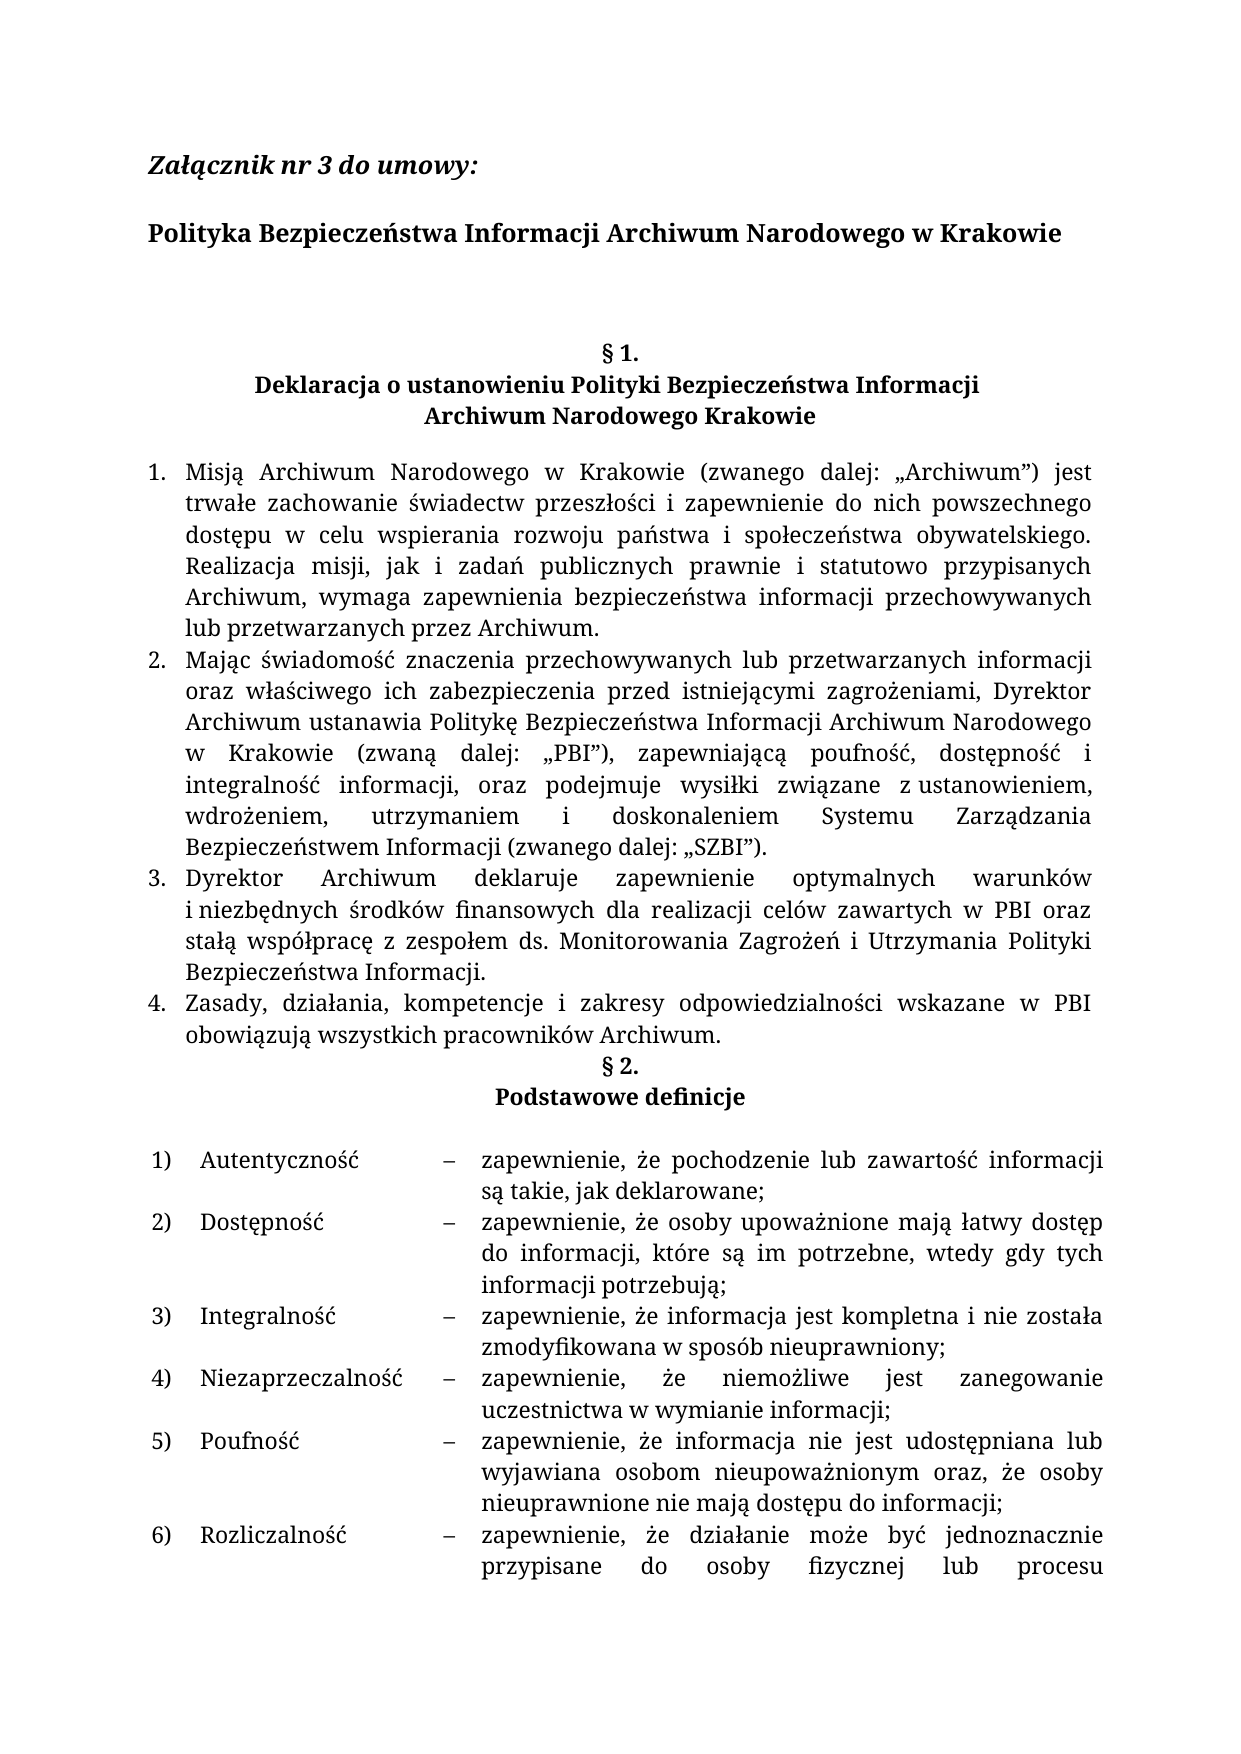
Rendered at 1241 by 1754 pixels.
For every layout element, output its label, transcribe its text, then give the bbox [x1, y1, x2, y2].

text Polityka Bezpieczeństwa Informacji Archiwum Narodowego w Krakowie [148, 216, 1093, 250]
table_cell – [436, 1300, 474, 1362]
table_cell [144, 1519, 192, 1581]
table_cell Poufność [193, 1425, 436, 1518]
text § 2. [148, 1050, 1093, 1081]
table_cell – [436, 1425, 474, 1518]
table_cell – [436, 1206, 474, 1300]
list Zasady, działania, kompetencje i zakresy odpowiedzialności wskazane w PBI obowiązują wszystkich pracowników Archiwum. [148, 987, 1093, 1050]
table_cell [144, 1206, 192, 1300]
table_cell zapewnienie, że niemożliwe jest zanegowanie uczestnictwa w wymianie informacji; [474, 1362, 1111, 1425]
table_header zapewnienie, że pochodzenie lub zawartość informacji są takie, jak deklarowane; [474, 1144, 1111, 1206]
text Załącznik nr 3 do umowy: [148, 148, 1093, 182]
list Misją Archiwum Narodowego w Krakowie (zwanego dalej: „Archiwum”) jest trwałe zachowanie świadectw przeszłości i zapewnienie do nich powszechnego dostępu w celu wspierania rozwoju państwa i społeczeństwa obywatelskiego. Realizacja misji, jak i zadań publicznych prawnie i statutowo przypisanych Archiwum, wymaga zapewnienia bezpieczeństwa informacji przechowywanych lub przetwarzanych przez Archiwum. [148, 456, 1093, 643]
table_cell [144, 1300, 192, 1362]
text Podstawowe definicje [148, 1081, 1093, 1112]
text § 1. [148, 337, 1093, 368]
table_cell [144, 1362, 192, 1425]
table_cell Niezaprzeczalność [193, 1362, 436, 1425]
table_cell zapewnienie, że informacja jest kompletna i nie została zmodyfikowana w sposób nieuprawniony; [474, 1300, 1111, 1362]
table_header Autentyczność [193, 1144, 436, 1206]
list Dyrektor Archiwum deklaruje zapewnienie optymalnych warunków i niezbędnych środków finansowych dla realizacji celów zawartych w PBI oraz stałą współpracę z zespołem ds. Monitorowania Zagrożeń i Utrzymania Polityki Bezpieczeństwa Informacji. [148, 862, 1093, 987]
table_cell [144, 1425, 192, 1518]
table_header – [436, 1144, 474, 1206]
table_header [144, 1144, 192, 1206]
table_cell zapewnienie, że informacja nie jest udostępniana lub wyjawiana osobom nieupoważnionym oraz, że osoby nieuprawnione nie mają dostępu do informacji; [474, 1425, 1111, 1518]
table_cell – [436, 1362, 474, 1425]
table_cell – [436, 1519, 474, 1581]
text Deklaracja o ustanowieniu Polityki Bezpieczeństwa Informacji Archiwum Narodowego Krakowie [148, 368, 1093, 431]
table_cell zapewnienie, że osoby upoważnione mają łatwy dostęp do informacji, które są im potrzebne, wtedy gdy tych informacji potrzebują; [474, 1206, 1111, 1300]
table_cell Dostępność [193, 1206, 436, 1300]
table_cell Integralność [193, 1300, 436, 1362]
table_cell Rozliczalność [193, 1519, 436, 1581]
list Mając świadomość znaczenia przechowywanych lub przetwarzanych informacji oraz właściwego ich zabezpieczenia przed istniejącymi zagrożeniami, Dyrektor Archiwum ustanawia Politykę Bezpieczeństwa Informacji Archiwum Narodowego w Krakowie (zwaną dalej: „PBI”), zapewniającą poufność, dostępność i integralność informacji, oraz podejmuje wysiłki związane z ustanowieniem, wdrożeniem, utrzymaniem i doskonaleniem Systemu Zarządzania Bezpieczeństwem Informacji (zwanego dalej: „SZBI”). [148, 643, 1093, 862]
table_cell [474, 1519, 1111, 1581]
